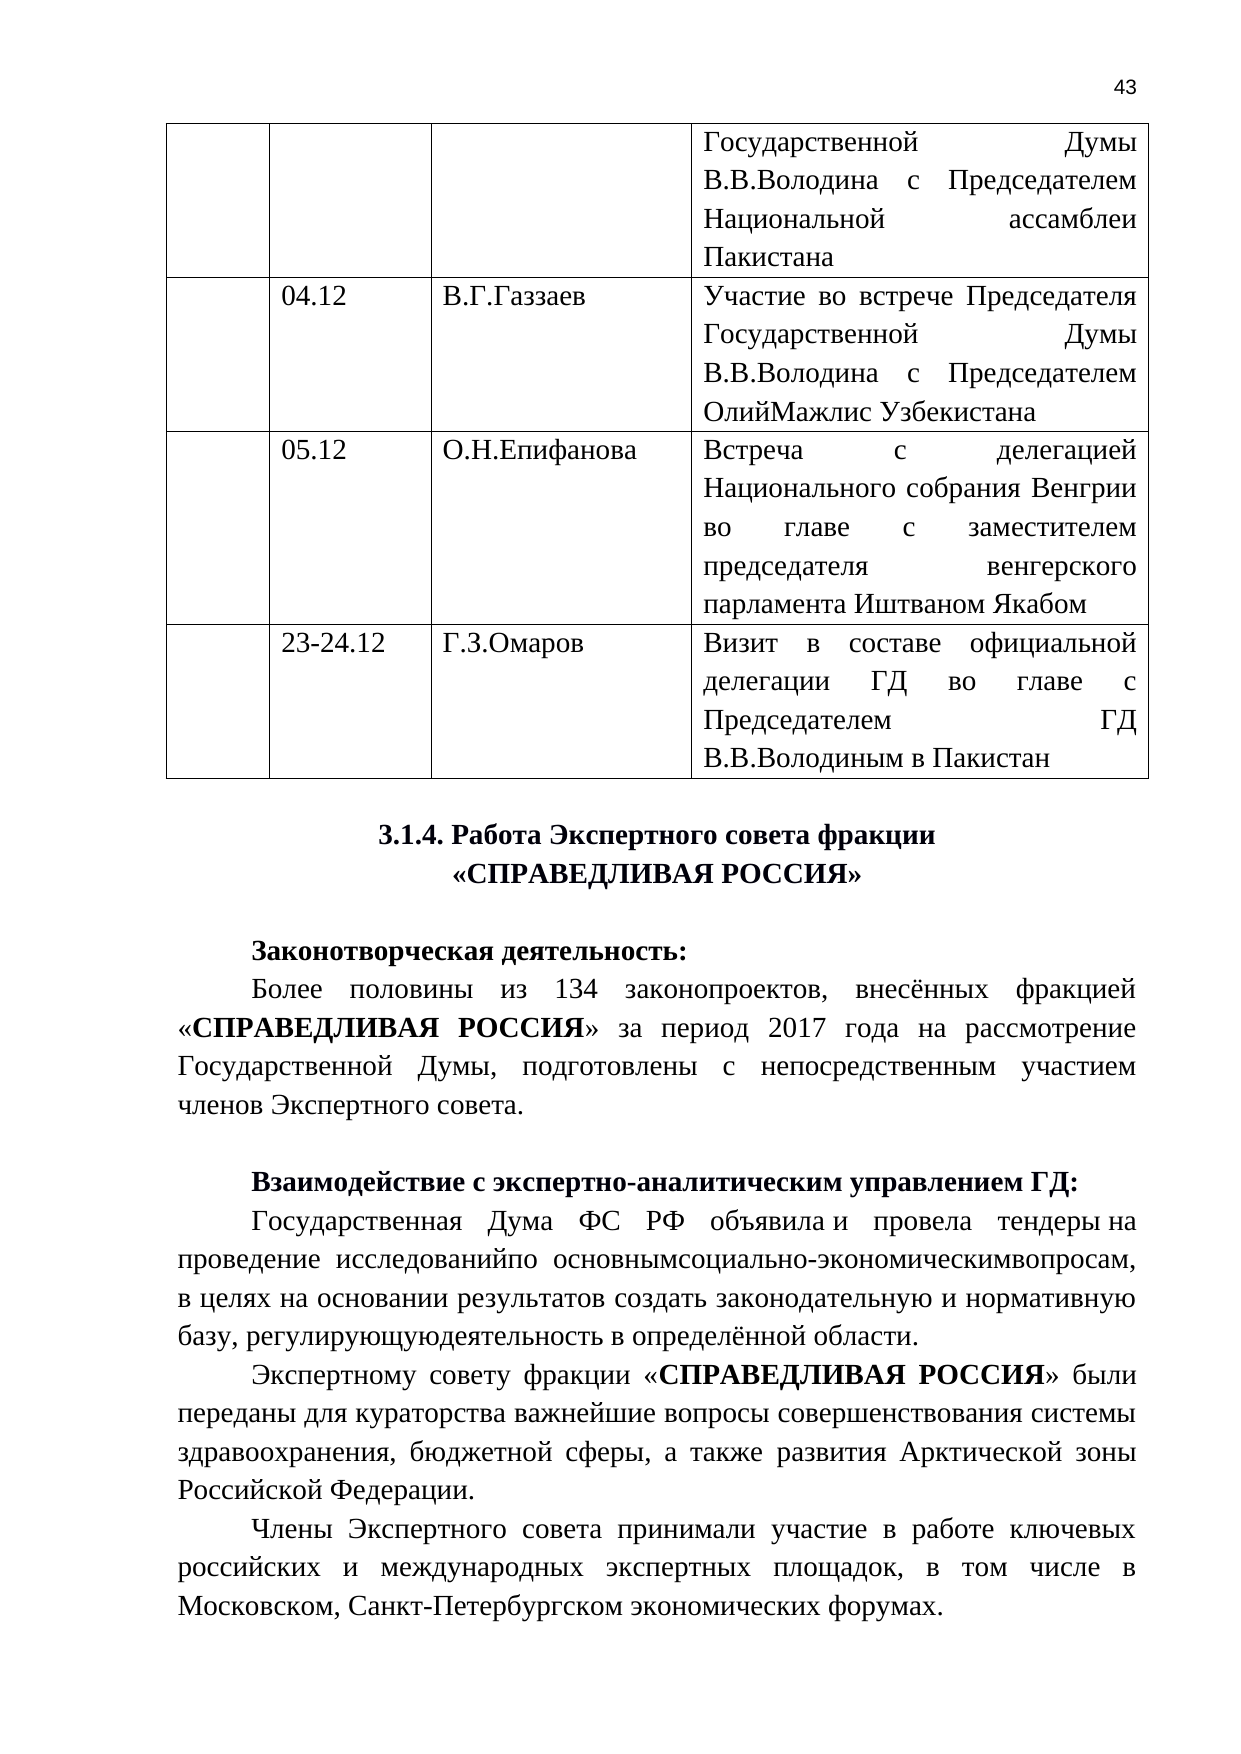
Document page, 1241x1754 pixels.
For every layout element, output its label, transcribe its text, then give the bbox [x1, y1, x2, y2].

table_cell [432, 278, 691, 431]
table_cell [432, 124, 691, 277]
text Государственная Дума ФС РФ объявила и провела тендеры на проведение исследованийпо основнымсоциально-экономическимвопросам, в целях на основании результатов создать законодательную и нормативную базу, регулирующуюдеятельность в определённой области. [177, 1203, 1137, 1352]
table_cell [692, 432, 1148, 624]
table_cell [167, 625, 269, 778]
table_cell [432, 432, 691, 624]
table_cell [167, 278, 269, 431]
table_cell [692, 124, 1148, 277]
text Более половины из 134 законопроектов, внесённых фракцией «СПРАВЕДЛИВАЯ РОССИЯ» за период 2017 года на рассмотрение Государственной Думы, подготовлены с непосредственным участием членов Экспертного совета. [177, 971, 1137, 1121]
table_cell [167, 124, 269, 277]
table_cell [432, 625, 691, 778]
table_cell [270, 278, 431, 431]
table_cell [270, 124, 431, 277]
text Члены Экспертного совета принимали участие в работе ключевых российских и международных экспертных площадок, в том числе в Московском, Санкт-Петербургском экономических форумах. [177, 1511, 1137, 1622]
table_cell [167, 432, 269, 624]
text Законотворческая деятельность: [177, 933, 1137, 966]
text Взаимодействие с экспертно-аналитическим управлением ГД: [177, 1164, 1137, 1198]
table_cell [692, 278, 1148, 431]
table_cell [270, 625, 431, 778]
text «СПРАВЕДЛИВАЯ РОССИЯ» [177, 856, 1137, 889]
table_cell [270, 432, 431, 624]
text 3.1.4. Работа Экспертного совета фракции [177, 817, 1137, 851]
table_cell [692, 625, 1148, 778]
text Экспертному совету фракции «СПРАВЕДЛИВАЯ РОССИЯ» были переданы для кураторства важнейшие вопросы совершенствования системы здравоохранения, бюджетной сферы, а также развития Арктической зоны Российской Федерации. [177, 1357, 1137, 1506]
